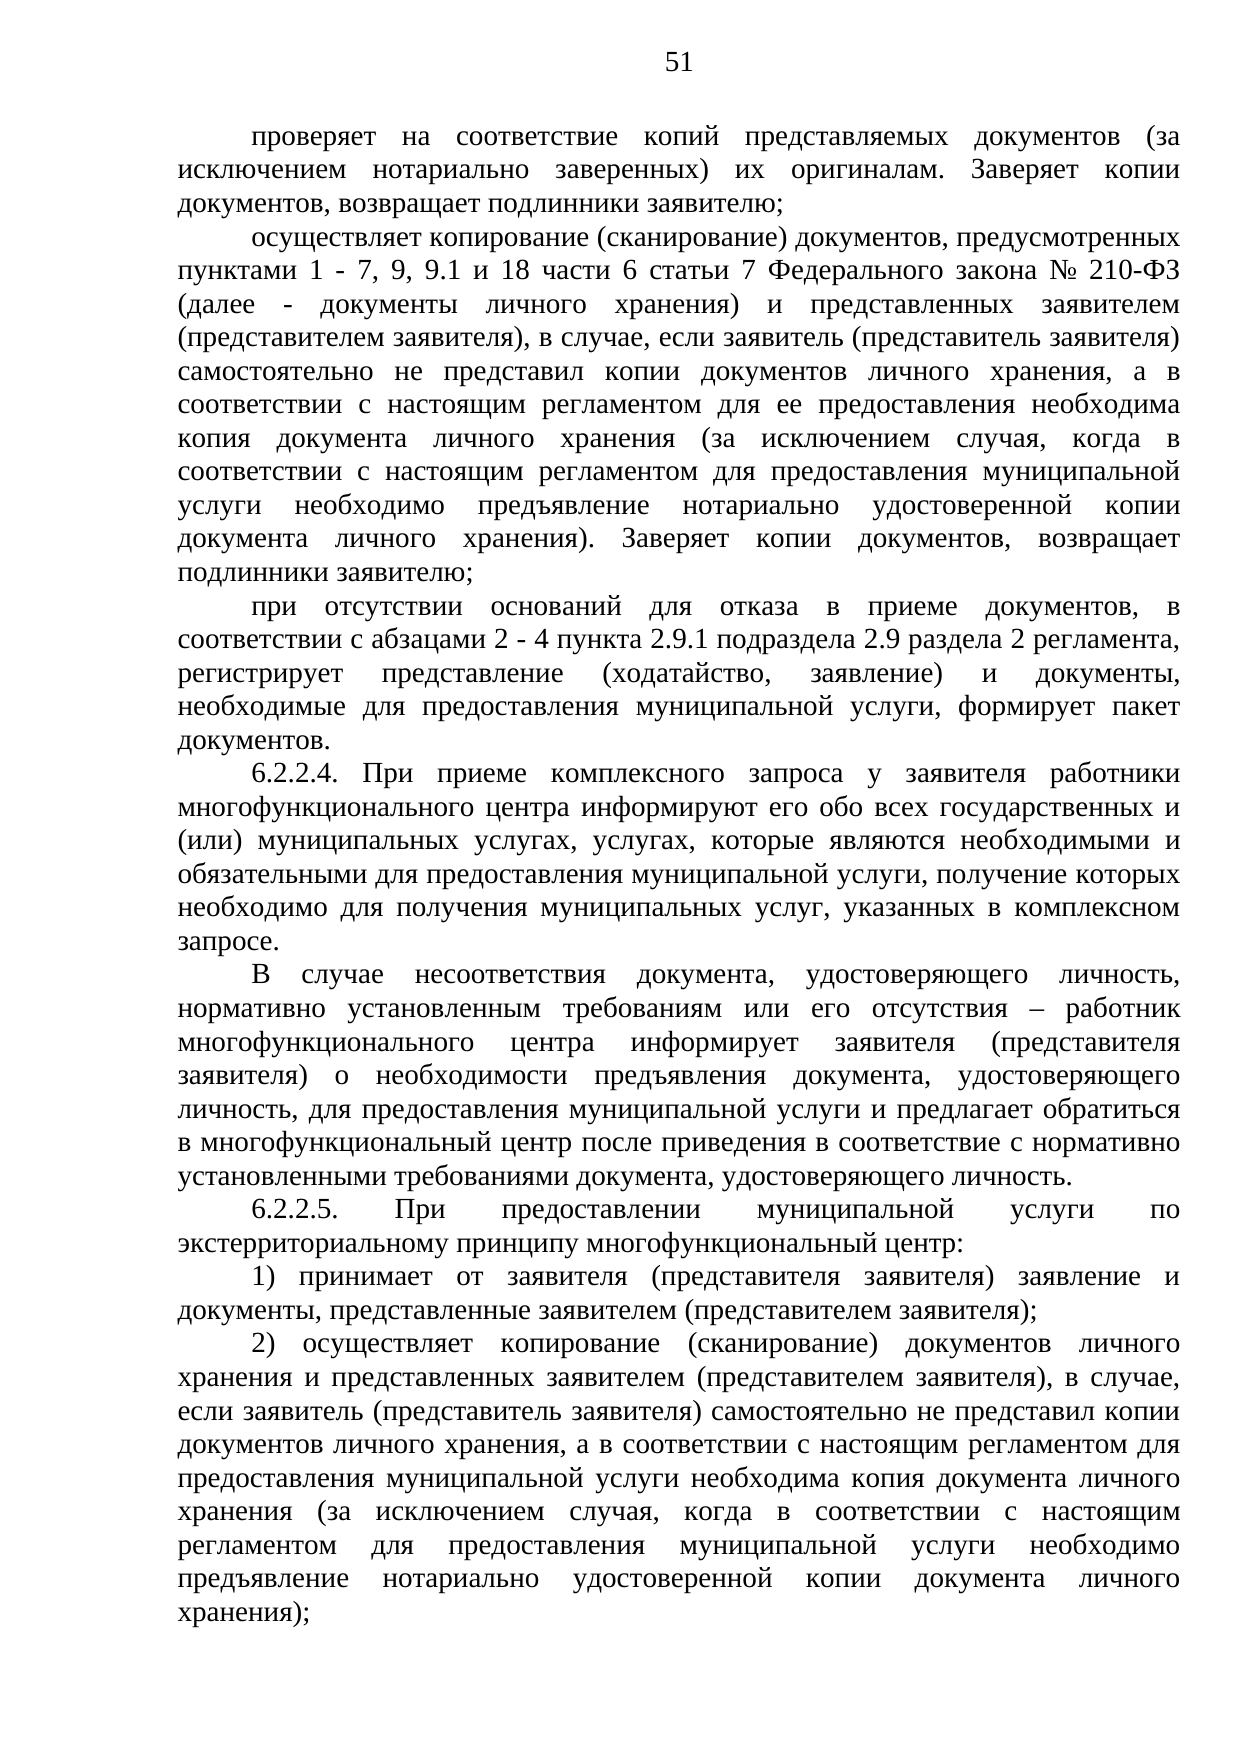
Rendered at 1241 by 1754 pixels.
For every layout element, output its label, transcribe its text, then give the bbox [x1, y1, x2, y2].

text 6.2.2.5. При предоставлении муниципальной услуги по экстерриториальному принципу многофункциональный центр: [177, 1191, 1181, 1258]
text 2) осуществляет копирование (сканирование) документов личного хранения и представленных заявителем (представителем заявителя), в случае, если заявитель (представитель заявителя) самостоятельно не представил копии документов личного хранения, а в соответствии с настоящим регламентом для предоставления муниципальной услуги необходима копия документа личного хранения (за исключением случая, когда в соответствии с настоящим регламентом для предоставления муниципальной услуги необходимо предъявление нотариально удостоверенной копии документа личного хранения); [177, 1326, 1181, 1627]
text при отсутствии оснований для отказа в приеме документов, в соответствии с абзацами 2 - 4 пункта 2.9.1 подраздела 2.9 раздела 2 регламента, регистрирует представление (ходатайство, заявление) и документы, необходимые для предоставления муниципальной услуги, формирует пакет документов. [177, 588, 1181, 755]
text проверяет на соответствие копий представляемых документов (за исключением нотариально заверенных) их оригиналам. Заверяет копии документов, возвращает подлинники заявителю; [177, 118, 1181, 219]
text 6.2.2.4. При приеме комплексного запроса у заявителя работники многофункционального центра информируют его обо всех государственных и (или) муниципальных услугах, услугах, которые являются необходимыми и обязательными для предоставления муниципальной услуги, получение которых необходимо для получения муниципальных услуг, указанных в комплексном запросе. [177, 755, 1181, 957]
text В случае несоответствия документа, удостоверяющего личность, нормативно установленным требованиям или его отсутствия – работник многофункционального центра информирует заявителя (представителя заявителя) о необходимости предъявления документа, удостоверяющего личность, для предоставления муниципальной услуги и предлагает обратиться в многофункциональный центр после приведения в соответствие с нормативно установленными требованиями документа, удостоверяющего личность. [177, 957, 1181, 1191]
text осуществляет копирование (сканирование) документов, предусмотренных пунктами 1 - 7, 9, 9.1 и 18 части 6 статьи 7 Федерального закона № 210-ФЗ (далее - документы личного хранения) и представленных заявителем (представителем заявителя), в случае, если заявитель (представитель заявителя) самостоятельно не представил копии документов личного хранения, а в соответствии с настоящим регламентом для ее предоставления необходима копия документа личного хранения (за исключением случая, когда в соответствии с настоящим регламентом для предоставления муниципальной услуги необходимо предъявление нотариально удостоверенной копии документа личного хранения). Заверяет копии документов, возвращает подлинники заявителю; [177, 219, 1181, 588]
text 1) принимает от заявителя (представителя заявителя) заявление и документы, представленные заявителем (представителем заявителя); [177, 1258, 1181, 1326]
